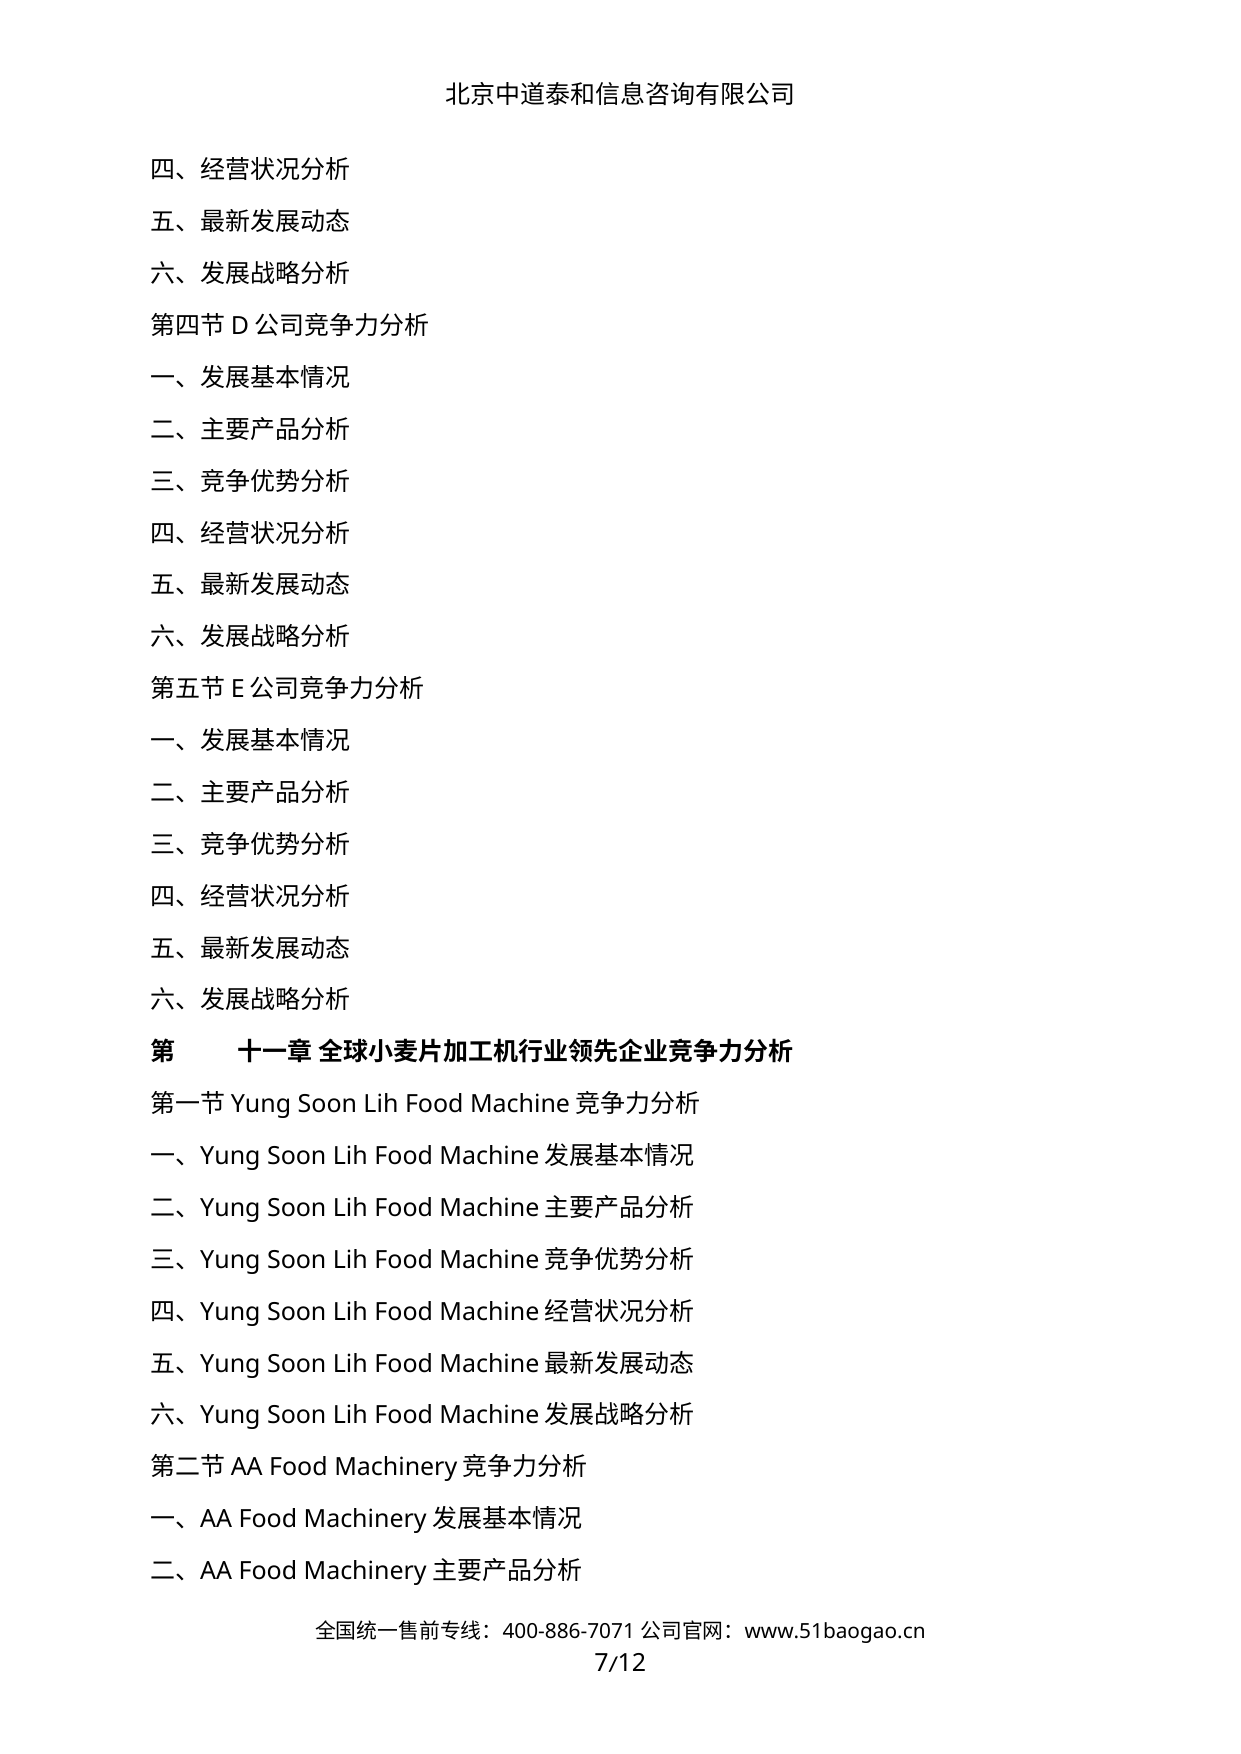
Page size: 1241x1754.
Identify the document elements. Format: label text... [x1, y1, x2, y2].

text 六、发展战略分析 [150, 617, 1090, 653]
text 六、发展战略分析 [150, 254, 1090, 290]
text 五、最新发展动态 [150, 202, 1090, 238]
text 六、Yung Soon Lih Food Machine发展战略分析 [150, 1395, 1090, 1431]
text 三、Yung Soon Lih Food Machine竞争优势分析 [150, 1239, 1090, 1276]
text 五、最新发展动态 [150, 565, 1090, 601]
text 三、竞争优势分析 [150, 824, 1090, 861]
text 一、发展基本情况 [150, 357, 1090, 394]
text 四、经营状况分析 [150, 876, 1090, 912]
text 二、Yung Soon Lih Food Machine主要产品分析 [150, 1187, 1090, 1224]
text 第四节 D公司竞争力分析 [150, 306, 1090, 342]
text 二、AA Food Machinery主要产品分析 [150, 1551, 1090, 1587]
text 一、发展基本情况 [150, 721, 1090, 757]
text 二、主要产品分析 [150, 409, 1090, 446]
text 第一节 Yung Soon Lih Food Machine竞争力分析 [150, 1084, 1090, 1120]
text 六、发展战略分析 [150, 980, 1090, 1016]
text 四、Yung Soon Lih Food Machine经营状况分析 [150, 1291, 1090, 1327]
text 一、Yung Soon Lih Food Machine发展基本情况 [150, 1136, 1090, 1172]
text 第 十一章 全球小麦片加工机行业领先企业竞争力分析 [150, 1032, 1090, 1068]
text 二、主要产品分析 [150, 772, 1090, 809]
text 一、AA Food Machinery发展基本情况 [150, 1499, 1090, 1535]
text 五、最新发展动态 [150, 928, 1090, 964]
text 第二节 AA Food Machinery竞争力分析 [150, 1447, 1090, 1483]
text 第五节 E公司竞争力分析 [150, 669, 1090, 705]
text 四、经营状况分析 [150, 150, 1090, 186]
text 五、Yung Soon Lih Food Machine最新发展动态 [150, 1343, 1090, 1379]
text 四、经营状况分析 [150, 513, 1090, 549]
text 三、竞争优势分析 [150, 461, 1090, 497]
